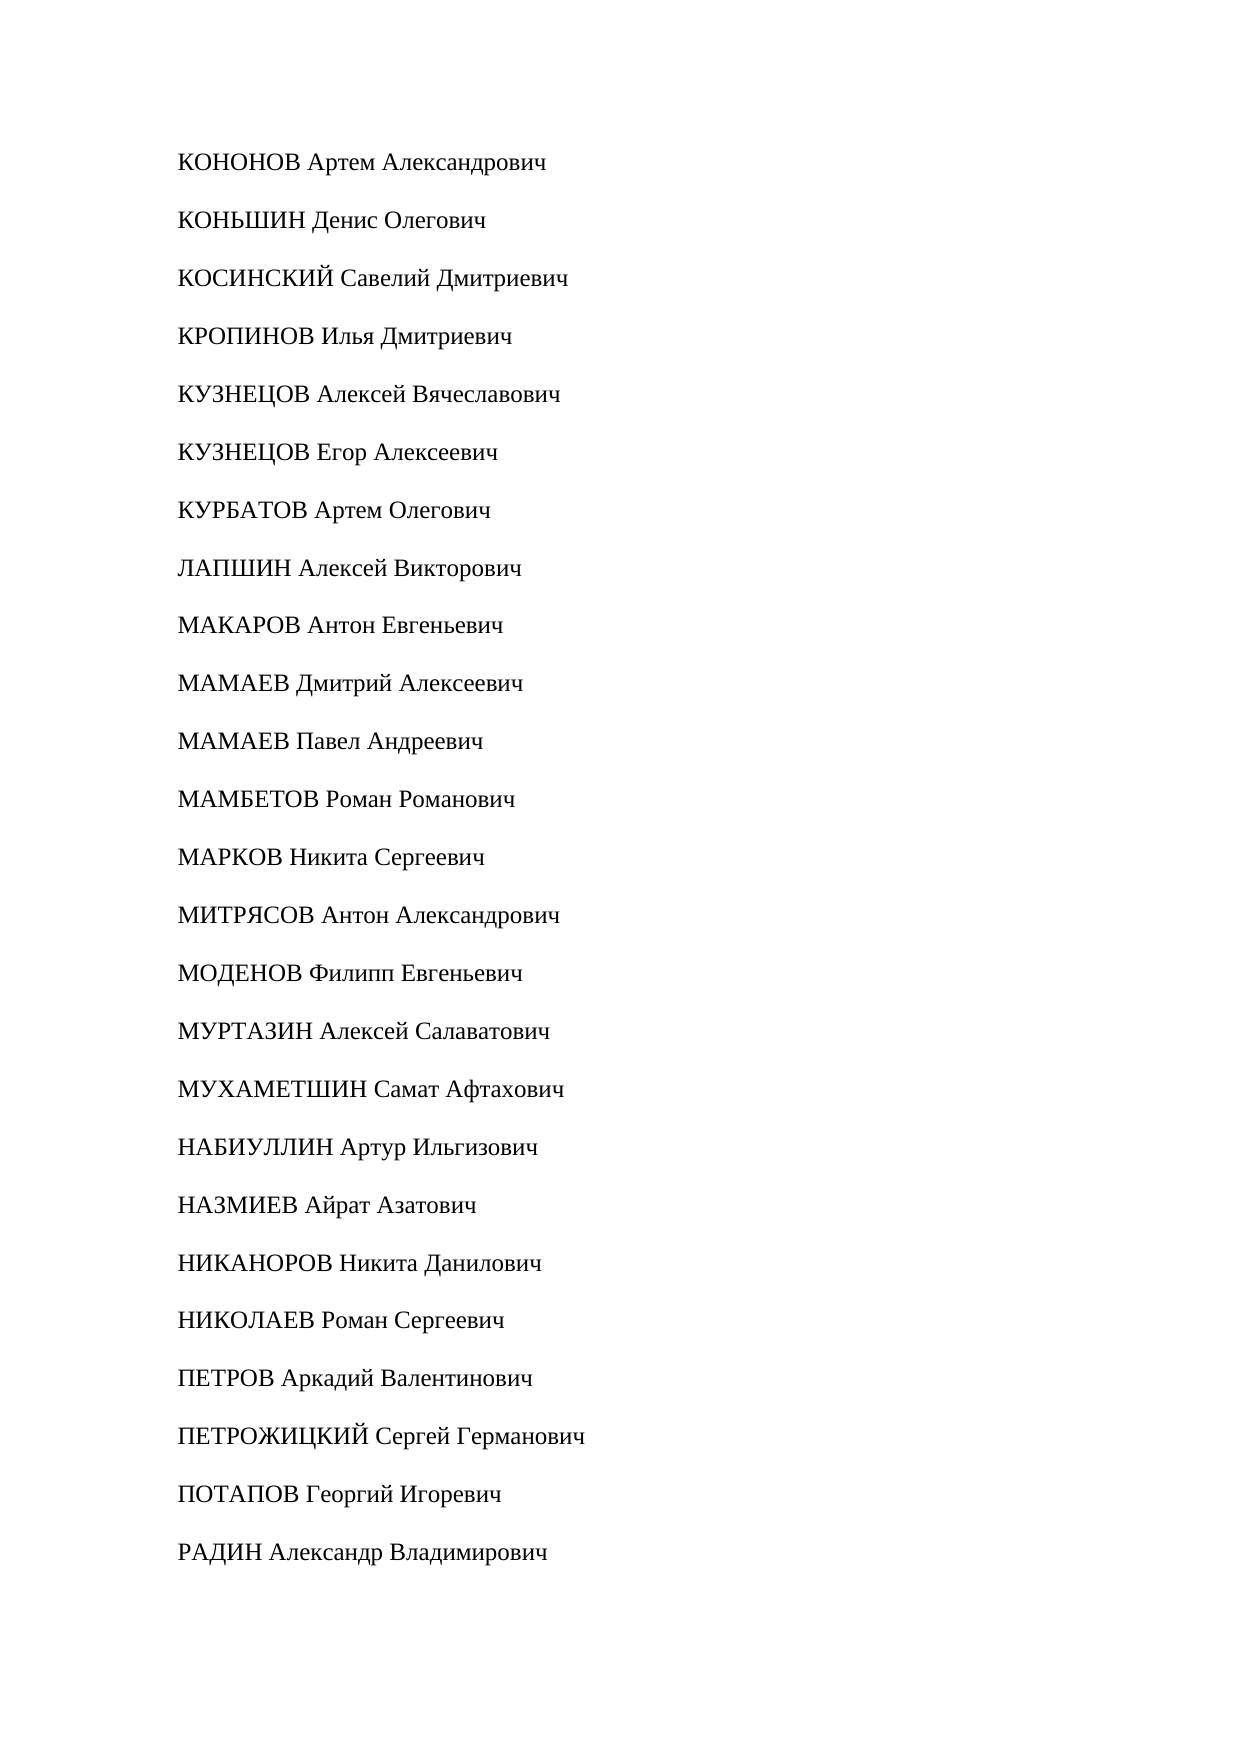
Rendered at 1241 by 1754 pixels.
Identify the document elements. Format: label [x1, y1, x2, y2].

table_cell [177, 118, 1152, 1595]
